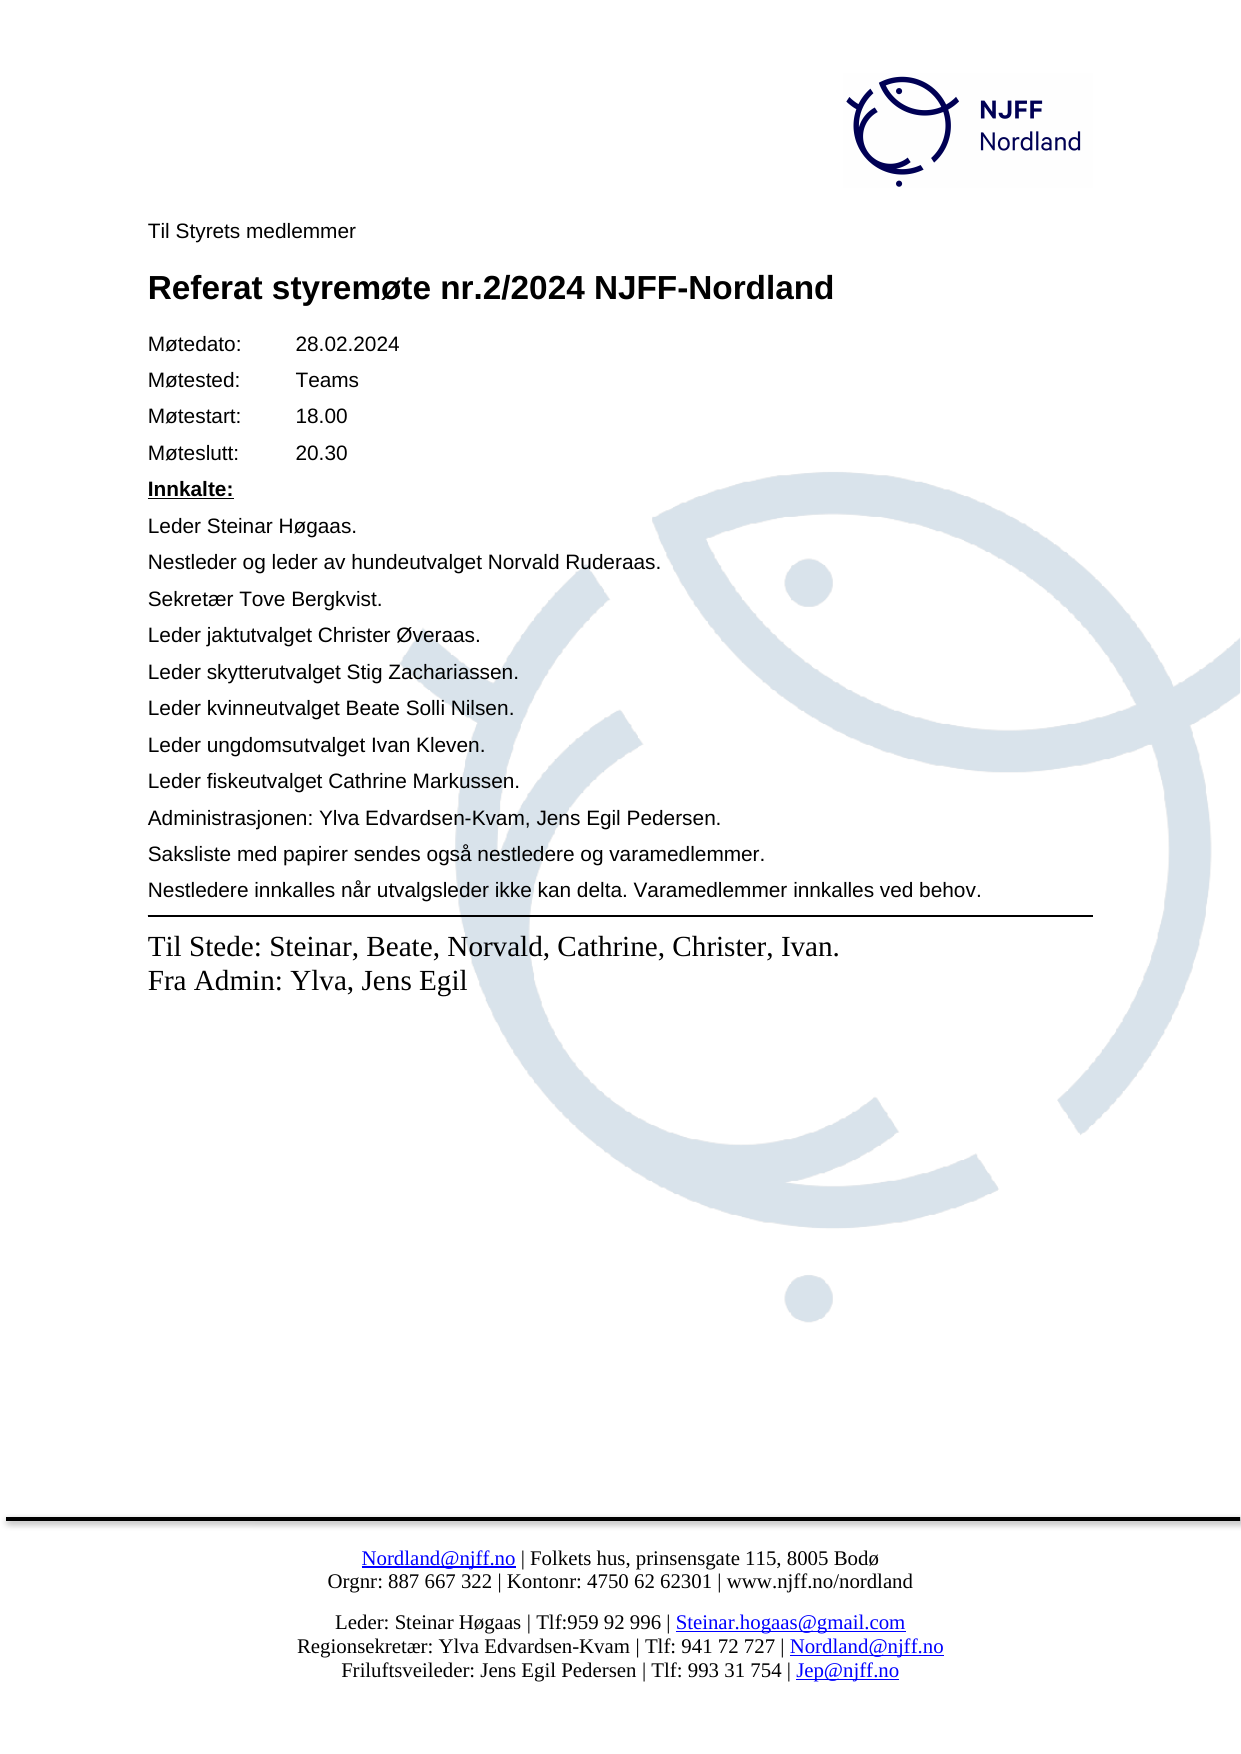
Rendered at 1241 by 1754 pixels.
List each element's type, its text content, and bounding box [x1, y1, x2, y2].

text Møteslutt: 20.30 [148, 441, 1093, 465]
text Administrasjonen: Ylva Edvardsen-Kvam, Jens Egil Pedersen. [148, 805, 1093, 829]
text Leder ungdomsutvalget Ivan Kleven. [148, 732, 1093, 756]
text Fra Admin: Ylva, Jens Egil [148, 963, 1093, 996]
picture [842, 73, 1093, 188]
text Nestledere innkalles når utvalgsleder ikke kan delta. Varamedlemmer innkalles ved behov. [148, 878, 1093, 902]
text Leder kvinneutvalget Beate Solli Nilsen. [148, 696, 1093, 720]
text Møtested: Teams [148, 368, 1093, 392]
text Sekretær Tove Bergkvist. [148, 587, 1093, 611]
text Saksliste med papirer sendes også nestledere og varamedlemmer. [148, 842, 1093, 866]
text Til Styrets medlemmer [148, 219, 1093, 243]
text Leder fiskeutvalget Cathrine Markussen. [148, 769, 1093, 793]
text Innkalte: [148, 477, 1093, 501]
text Leder jaktutvalget Christer Øveraas. [148, 623, 1093, 647]
subtitle Til Stede: Steinar, Beate, Norvald, Cathrine, Christer, Ivan. [148, 917, 1093, 963]
text Møtedato: 28.02.2024 [148, 331, 1093, 355]
text Leder Steinar Høgaas. [148, 514, 1093, 538]
text Leder skytterutvalget Stig Zachariassen. [148, 659, 1093, 683]
text Referat styremøte nr.2/2024 NJFF-Nordland [148, 268, 1093, 306]
text Møtestart: 18.00 [148, 404, 1093, 428]
text Nestleder og leder av hundeutvalget Norvald Ruderaas. [148, 550, 1093, 574]
